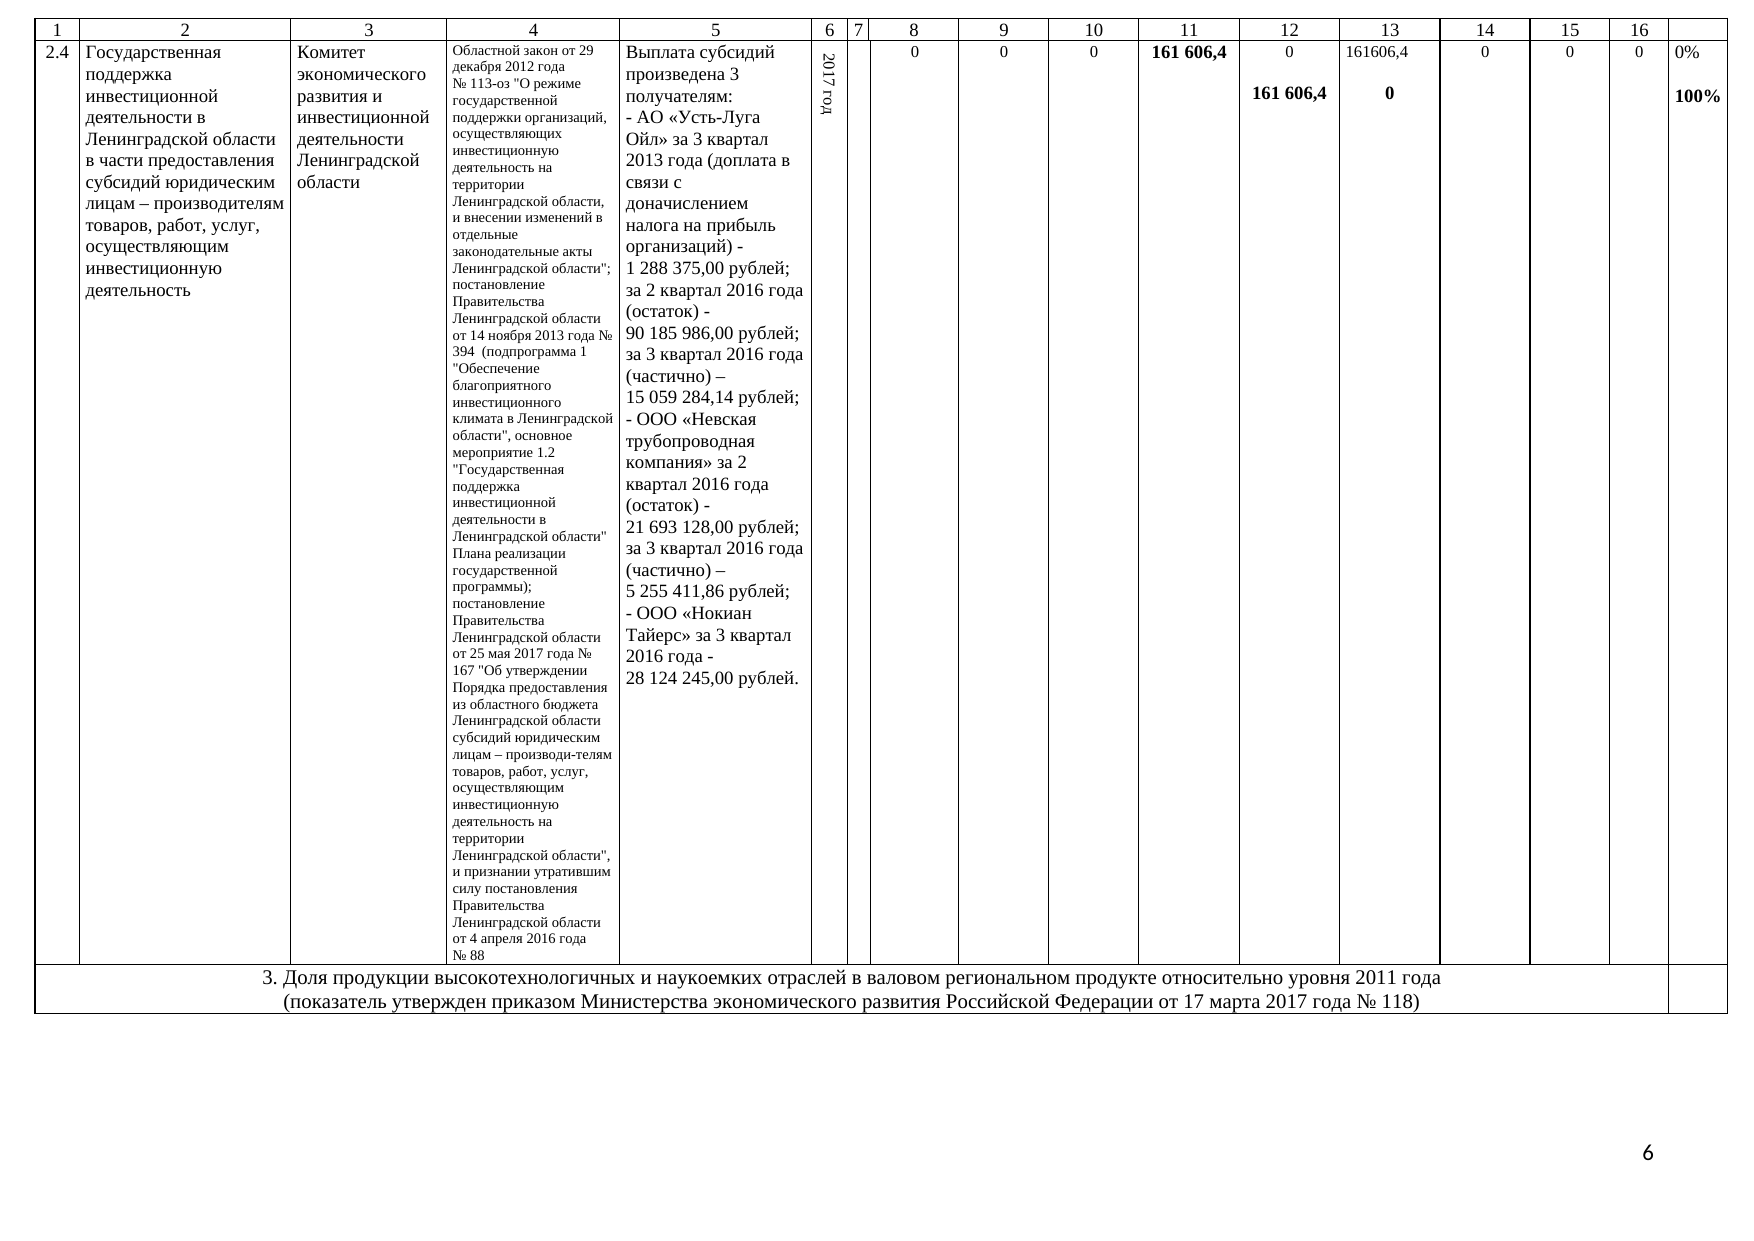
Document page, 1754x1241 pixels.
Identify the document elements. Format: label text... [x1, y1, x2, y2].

table_cell 2.4 [36, 41, 79, 964]
table_cell Областной закон от 29 декабря 2012 года № 113-оз "О режиме государственной поддержки организаций, осуществляющих инвестиционную деятельность на территории Ленинградской области, и внесении изменений в отдельные законодательные акты Ленинградской области"; постановление Правительства Ленинградской области от 14 ноября 2013 года № 394 (подпрограмма 1 "Обеспечение благоприятного инвестиционного климата в Ленинградской области", основное мероприятие 1.2 "Государственная поддержка инвестиционной деятельности в Ленинградской области" Плана реализации государственной программы); постановление Правительства Ленинградской области от 25 мая 2017 года № 167 "Об утверждении Порядка предоставления из областного бюджета Ленинградской области субсидий юридическим лицам – производи-телям товаров, работ, услуг, осуществляющим инвестиционную деятельность на территории Ленинградской области", и признании утратившим силу постановления Правительства Ленинградской области от 4 апреля 2016 года № 88 [447, 41, 619, 964]
table_header 7 [848, 19, 868, 40]
table_cell 161 606,4 [1139, 41, 1239, 964]
table_header 15 [1531, 19, 1609, 40]
table_cell 0 [1531, 41, 1609, 964]
table_cell Государственная поддержка инвестиционной деятельности в Ленинградской области в части предоставления субсидий юридическим лицам – производителям товаров, работ, услуг, осуществляющим инвестиционную деятельность [80, 41, 290, 964]
table_cell 0 [871, 41, 958, 964]
table_header 8 [869, 19, 958, 40]
table_cell Комитет экономического развития и инвестиционной деятельности Ленинградской области [291, 41, 446, 964]
table_cell [848, 41, 870, 964]
table_header 13 [1340, 19, 1439, 40]
table_header 10 [1049, 19, 1138, 40]
table_header 11 [1139, 19, 1239, 40]
table_cell 0 [1610, 41, 1668, 964]
table_header 2 [80, 19, 290, 40]
table_cell 0 [1049, 41, 1138, 964]
table_cell Выплата субсидий произведена 3 получателям: - АО «Усть-Луга Ойл» за 3 квартал 2013 года (доплата в связи с доначислением налога на прибыль организаций) - 1 288 375,00 рублей; за 2 квартал 2016 года (остаток) - 90 185 986,00 рублей; за 3 квартал 2016 года (частично) – 15 059 284,14 рублей; - ООО «Невская трубопроводная компания» за 2 квартал 2016 года (остаток) - 21 693 128,00 рублей; за 3 квартал 2016 года (частично) – 5 255 411,86 рублей; - ООО «Нокиан Тайерс» за 3 квартал 2016 года - 28 124 245,00 рублей. [620, 41, 811, 964]
table_cell 0 161 606,4 [1240, 41, 1339, 964]
table_cell 161606,4 0 [1340, 41, 1439, 964]
table_header 9 [959, 19, 1048, 40]
table_cell 0 [959, 41, 1048, 964]
table_header [1669, 19, 1727, 40]
table_header 16 [1610, 19, 1668, 40]
table_header 4 [447, 19, 619, 40]
table_header 5 [620, 19, 811, 40]
table_cell 0% 100% [1669, 41, 1727, 964]
table_cell 0 [1441, 41, 1529, 964]
table_header 1 [36, 19, 79, 40]
table_cell [1669, 965, 1727, 1013]
table_cell 2017 год [812, 41, 847, 964]
table_header 12 [1240, 19, 1339, 40]
table_cell 3. Доля продукции высокотехнологичных и наукоемких отраслей в валовом региональном продукте относительно уровня 2011 года (показатель утвержден приказом Министерства экономического развития Российской Федерации от 17 марта 2017 года № 118) [36, 965, 1668, 1013]
table_header 6 [812, 19, 847, 40]
table_header 14 [1441, 19, 1529, 40]
table_header 3 [291, 19, 446, 40]
